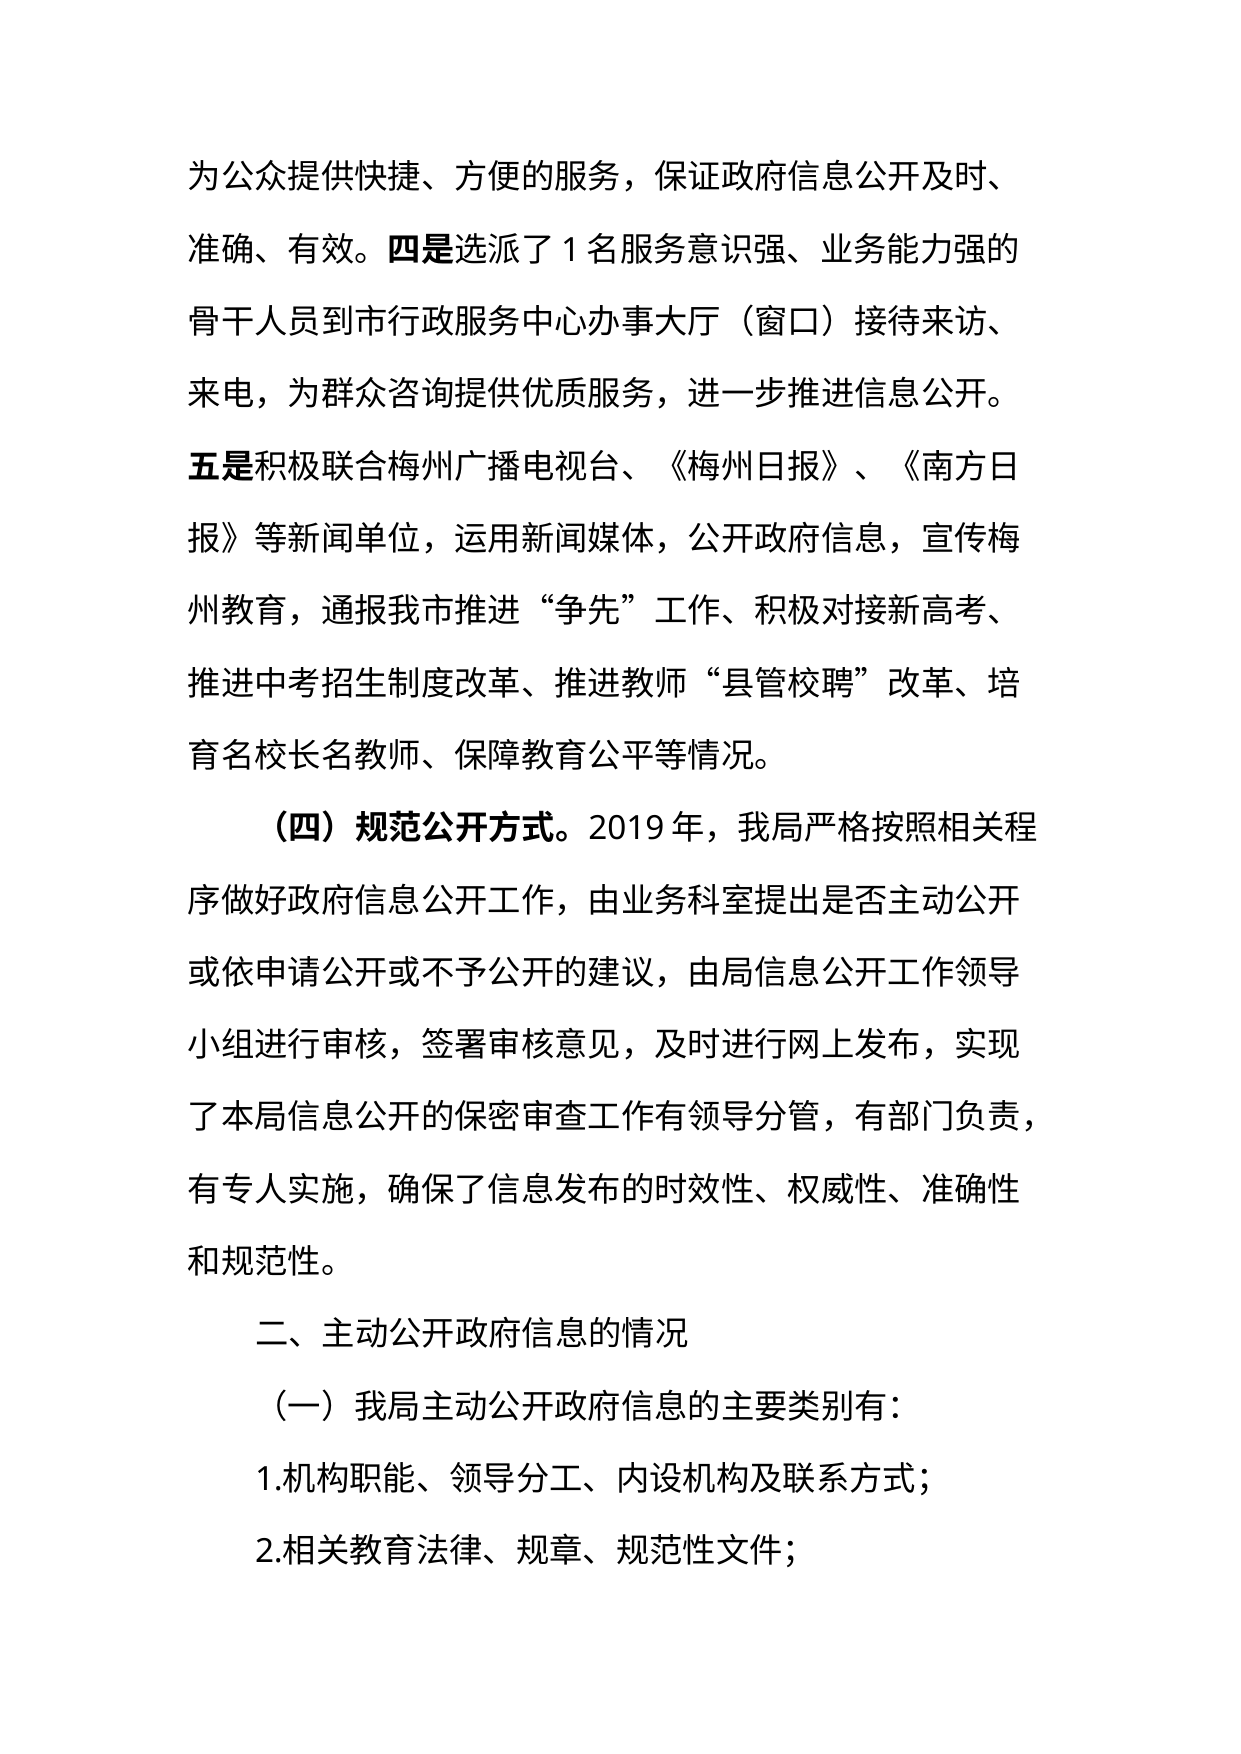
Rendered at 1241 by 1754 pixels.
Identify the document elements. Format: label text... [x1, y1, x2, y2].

text （一）我局主动公开政府信息的主要类别有： [187, 1379, 1053, 1428]
text 二、主动公开政府信息的情况 [187, 1307, 1053, 1355]
text 1.机构职能、领导分工、内设机构及联系方式； [187, 1452, 1053, 1500]
text （四）规范公开方式。2019年，我局严格按照相关程序做好政府信息公开工作，由业务科室提出是否主动公开或依申请公开或不予公开的建议，由局信息公开工作领导小组进行审核，签署审核意见，及时进行网上发布，实现了本局信息公开的保密审查工作有领导分管，有部门负责，有专人实施，确保了信息发布的时效性、权威性、准确性和规范性。 [187, 801, 1053, 1283]
text 2.相关教育法律、规章、规范性文件； [187, 1524, 1053, 1573]
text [187, 150, 1053, 777]
